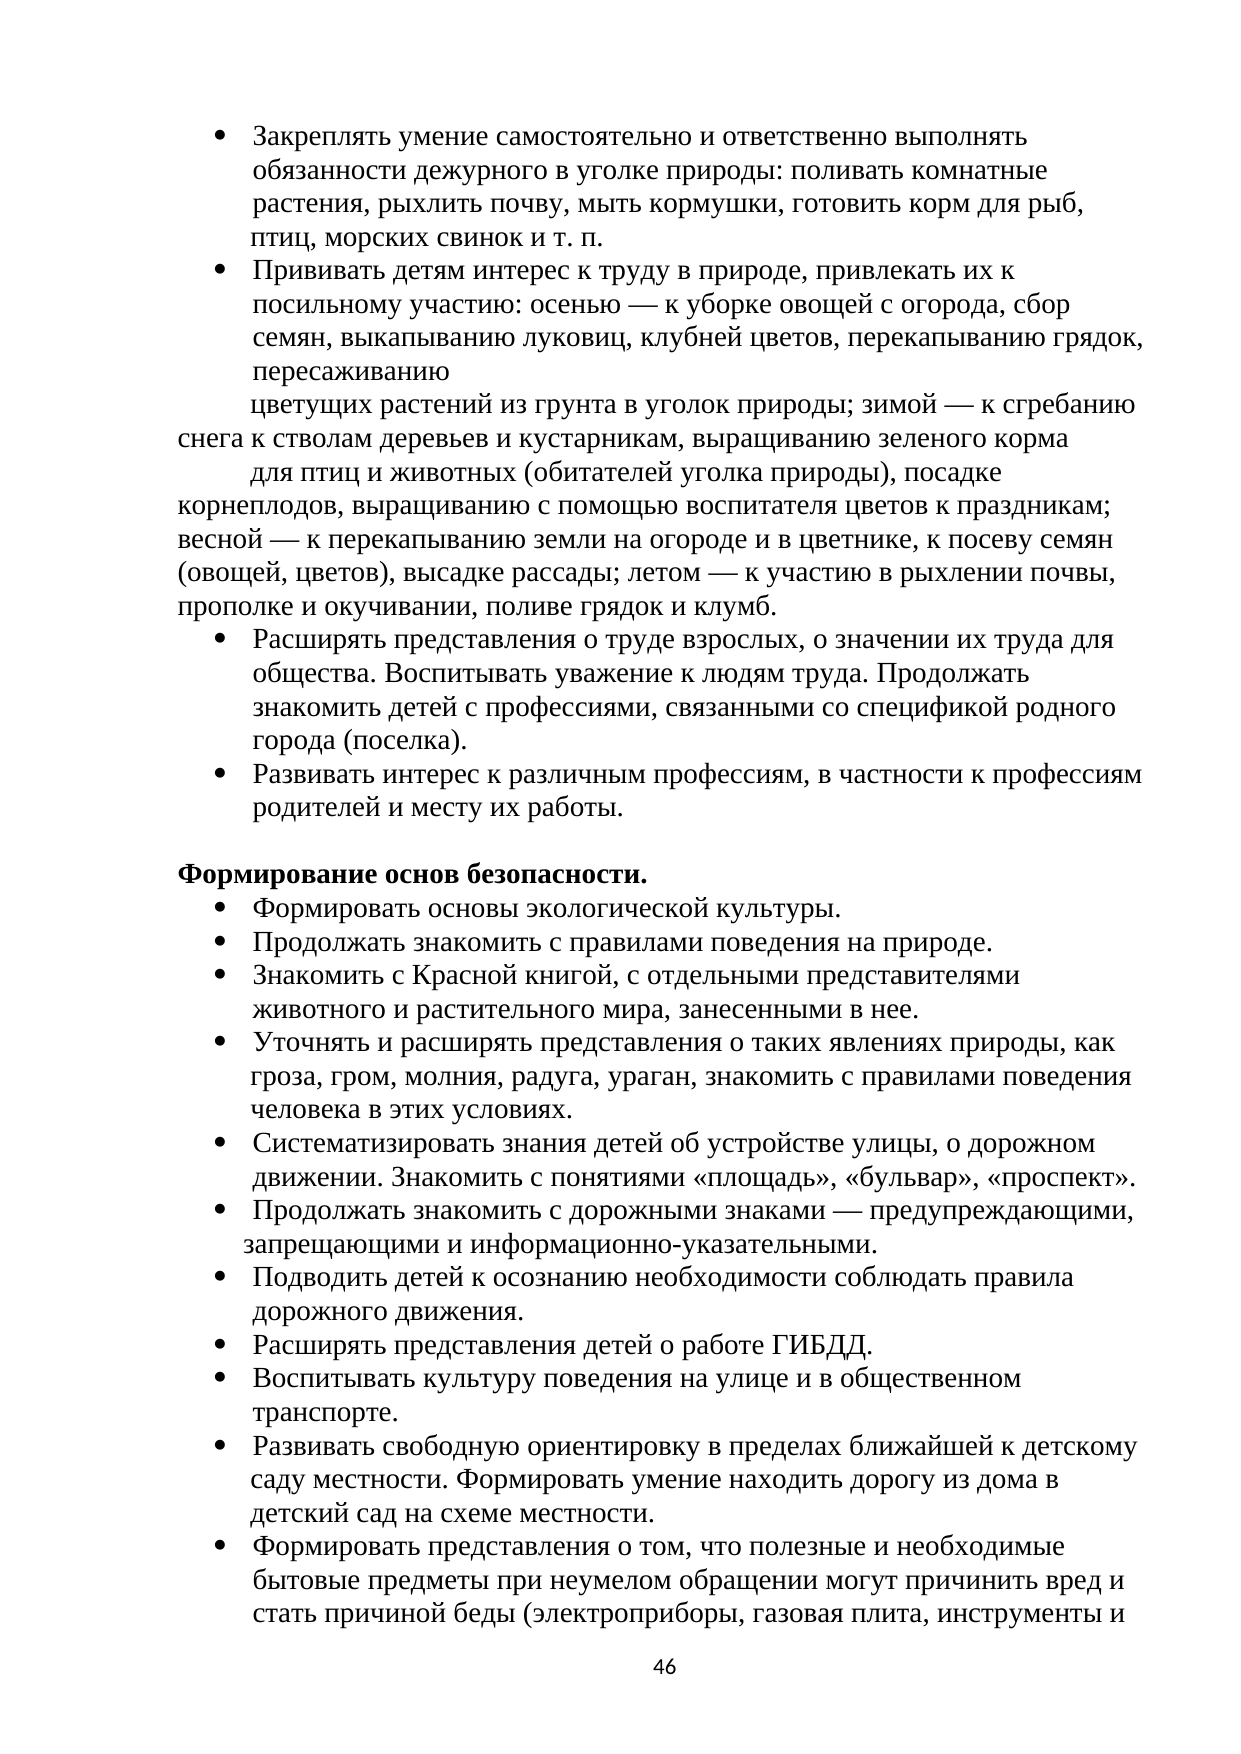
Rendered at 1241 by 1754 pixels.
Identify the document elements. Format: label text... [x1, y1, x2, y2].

text цветущих растений из грунта в уголок природы; зимой — к сгребанию снега к стволам деревьев и кустарникам, выращиванию зеленого корма [177, 387, 1152, 454]
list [215, 1528, 1152, 1629]
list Расширять представления о труде взрослых, о значении их труда для общества. Воспитывать уважение к людям труда. Продолжать знакомить детей с профессиями, связанными со спецификой родного города (поселка). [215, 621, 1152, 756]
list Подводить детей к осознанию необходимости соблюдать правила дорожного движения. [215, 1259, 1152, 1327]
text саду местности. Формировать умение находить дорогу из дома в [177, 1461, 1152, 1495]
list Уточнять и расширять представления о таких явлениях природы, как [215, 1024, 1152, 1058]
text Формирование основ безопасности. [177, 856, 1152, 890]
list Формировать основы экологической культуры. [215, 890, 1152, 924]
text для птиц и животных (обитателей уголка природы), посадке корнеплодов, выращиванию с помощью воспитателя цветов к праздникам; весной — к перекапыванию земли на огороде и в цветнике, к посеву семян (овощей, цветов), высадке рассады; летом — к участию в рыхлении почвы, прополке и окучивании, поливе грядок и клумб. [177, 454, 1152, 621]
list Закреплять умение самостоятельно и ответственно выполнять обязанности дежурного в уголке природы: поливать комнатные растения, рыхлить почву, мыть кормушки, готовить корм для рыб, [215, 118, 1152, 219]
list Продолжать знакомить с дорожными знаками — предупреждающими, [215, 1192, 1152, 1226]
list Систематизировать знания детей об устройстве улицы, о дорожном движении. Знакомить с понятиями «площадь», «бульвар», «проспект». [215, 1125, 1152, 1192]
text гроза, гром, молния, радуга, ураган, знакомить с правилами поведения [177, 1058, 1152, 1092]
list Развивать свободную ориентировку в пределах ближайшей к детскому [215, 1428, 1152, 1461]
list Расширять представления детей о работе ГИБДД. [215, 1327, 1152, 1360]
text птиц, морских свинок и т. п. [177, 219, 1152, 252]
text человека в этих условиях. [177, 1092, 1152, 1125]
list Развивать интерес к различным профессиям, в частности к профессиям родителей и месту их работы. [215, 756, 1152, 823]
list Знакомить с Красной книгой, с отдельными представителями животного и растительного мира, занесенными в нее. [215, 957, 1152, 1024]
list Продолжать знакомить с правилами поведения на природе. [215, 924, 1152, 957]
text запрещающими и информационно-указательными. [177, 1226, 1152, 1259]
list Прививать детям интерес к труду в природе, привлекать их к посильному участию: осенью — к уборке овощей с огорода, сбор семян, выкапыванию луковиц, клубней цветов, перекапыванию грядок, пересаживанию [215, 252, 1152, 387]
list Воспитывать культуру поведения на улице и в общественном транспорте. [215, 1360, 1152, 1428]
text детский сад на схеме местности. [177, 1495, 1152, 1528]
